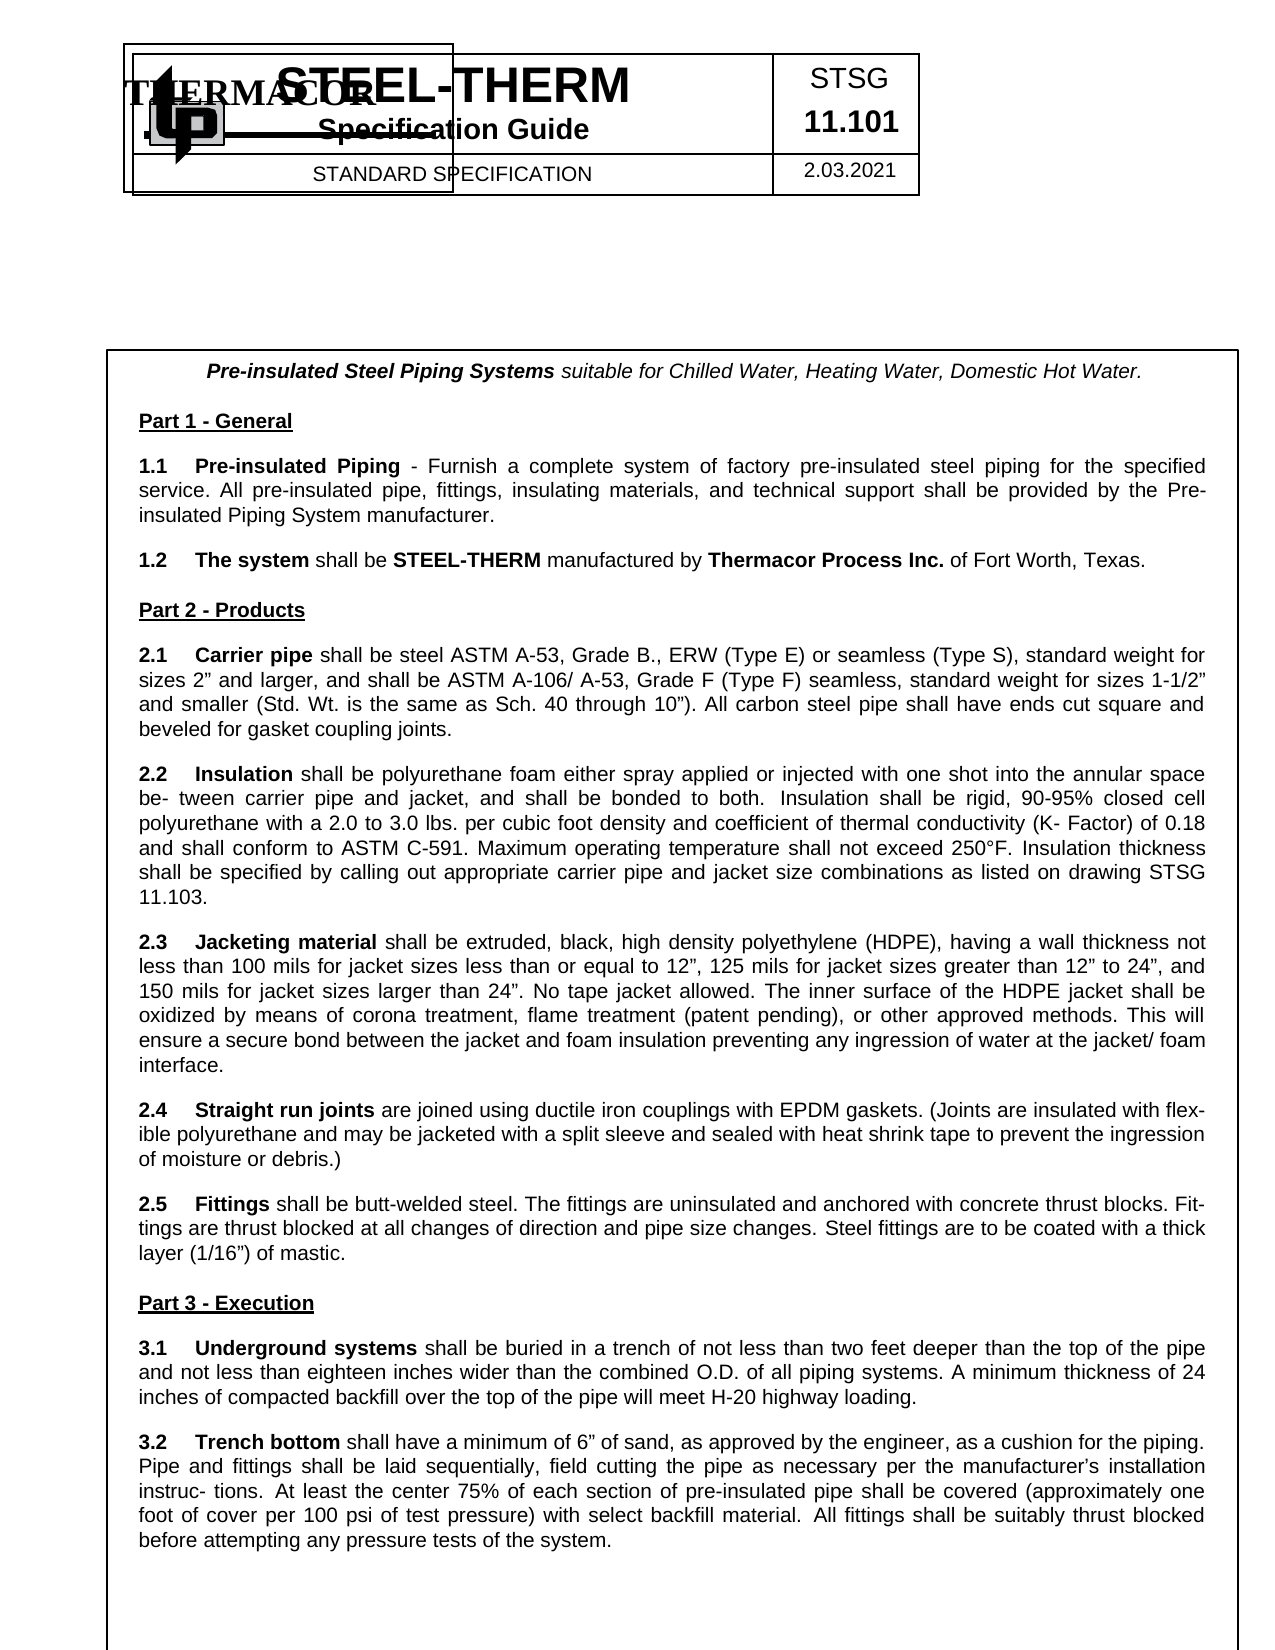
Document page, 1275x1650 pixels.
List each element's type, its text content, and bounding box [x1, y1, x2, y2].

list The system shall be STEEL-THERM manufactured by Thermacor Process Inc. of Fort Worth, Texas. [138, 548, 1252, 572]
subtitle Part 1 - General [138, 409, 1252, 433]
text Pre-insulated Steel Piping Systems suitable for Chilled Water, Heating Water, Domestic Hot Water. [206, 359, 1252, 383]
list Jacketing material shall be extruded, black, high density polyethylene (HDPE), having a wall thickness not less than 100 mils for jacket sizes less than or equal to 12”, 125 mils for jacket sizes greater than 12” to 24”, and 150 mils for jacket sizes larger than 24”. No tape jacket allowed. The inner surface of the HDPE jacket shall be oxidized by means of corona treatment, flame treatment (patent pending), or other approved methods. This will ensure a secure bond between the jacket and foam insulation preventing any ingression of water at the jacket/ foam interface. [138, 929, 1206, 1076]
list Carrier pipe shall be steel ASTM A-53, Grade B., ERW (Type E) or seamless (Type S), standard weight for sizes 2” and larger, and shall be ASTM A-106/ A-53, Grade F (Type F) seamless, standard weight for sizes 1-1/2” and smaller (Std. Wt. is the same as Sch. 40 through 10”). All carbon steel pipe shall have ends cut square and beveled for gasket coupling joints. [138, 643, 1206, 741]
subtitle Part 3 - Execution [138, 1290, 1252, 1314]
list Fittings shall be butt-welded steel. The fittings are uninsulated and anchored with concrete thrust blocks. Fit- tings are thrust blocked at all changes of direction and pipe size changes. Steel fittings are to be coated with a thick layer (1/16”) of mastic. [138, 1191, 1206, 1264]
list Straight run joints are joined using ductile iron couplings with EPDM gaskets. (Joints are insulated with flex- ible polyurethane and may be jacketed with a split sleeve and sealed with heat shrink tape to prevent the ingression of moisture or debris.) [138, 1097, 1206, 1171]
list Pre-insulated Piping - Furnish a complete system of factory pre-insulated steel piping for the specified service. All pre-insulated pipe, fittings, insulating materials, and technical support shall be provided by the Pre-insulated Piping System manufacturer. [138, 454, 1206, 527]
picture [190, 115, 204, 131]
list Trench bottom shall have a minimum of 6” of sand, as approved by the engineer, as a cushion for the piping. Pipe and fittings shall be laid sequentially, field cutting the pipe as necessary per the manufacturer’s installation instruc- tions. At least the center 75% of each section of pre-insulated pipe shall be covered (approximately one foot of cover per 100 psi of test pressure) with select backfill material. All fittings shall be suitably thrust blocked before attempting any pressure tests of the system. [138, 1429, 1206, 1552]
subtitle Part 2 - Products [138, 598, 1252, 622]
list Underground systems shall be buried in a trench of not less than two feet deeper than the top of the pipe and not less than eighteen inches wider than the combined O.D. of all piping systems. A minimum thickness of 24 inches of compacted backfill over the top of the pipe will meet H-20 highway loading. [138, 1336, 1206, 1409]
list Insulation shall be polyurethane foam either spray applied or injected with one shot into the annular space be- tween carrier pipe and jacket, and shall be bonded to both. Insulation shall be rigid, 90-95% closed cell polyurethane with a 2.0 to 3.0 lbs. per cubic foot density and coefficient of thermal conductivity (K- Factor) of 0.18 and shall conform to ASTM C-591. Maximum operating temperature shall not exceed 250°F. Insulation thickness shall be specified by calling out appropriate carrier pipe and jacket size combinations as listed on drawing STSG 11.103. [138, 762, 1206, 908]
